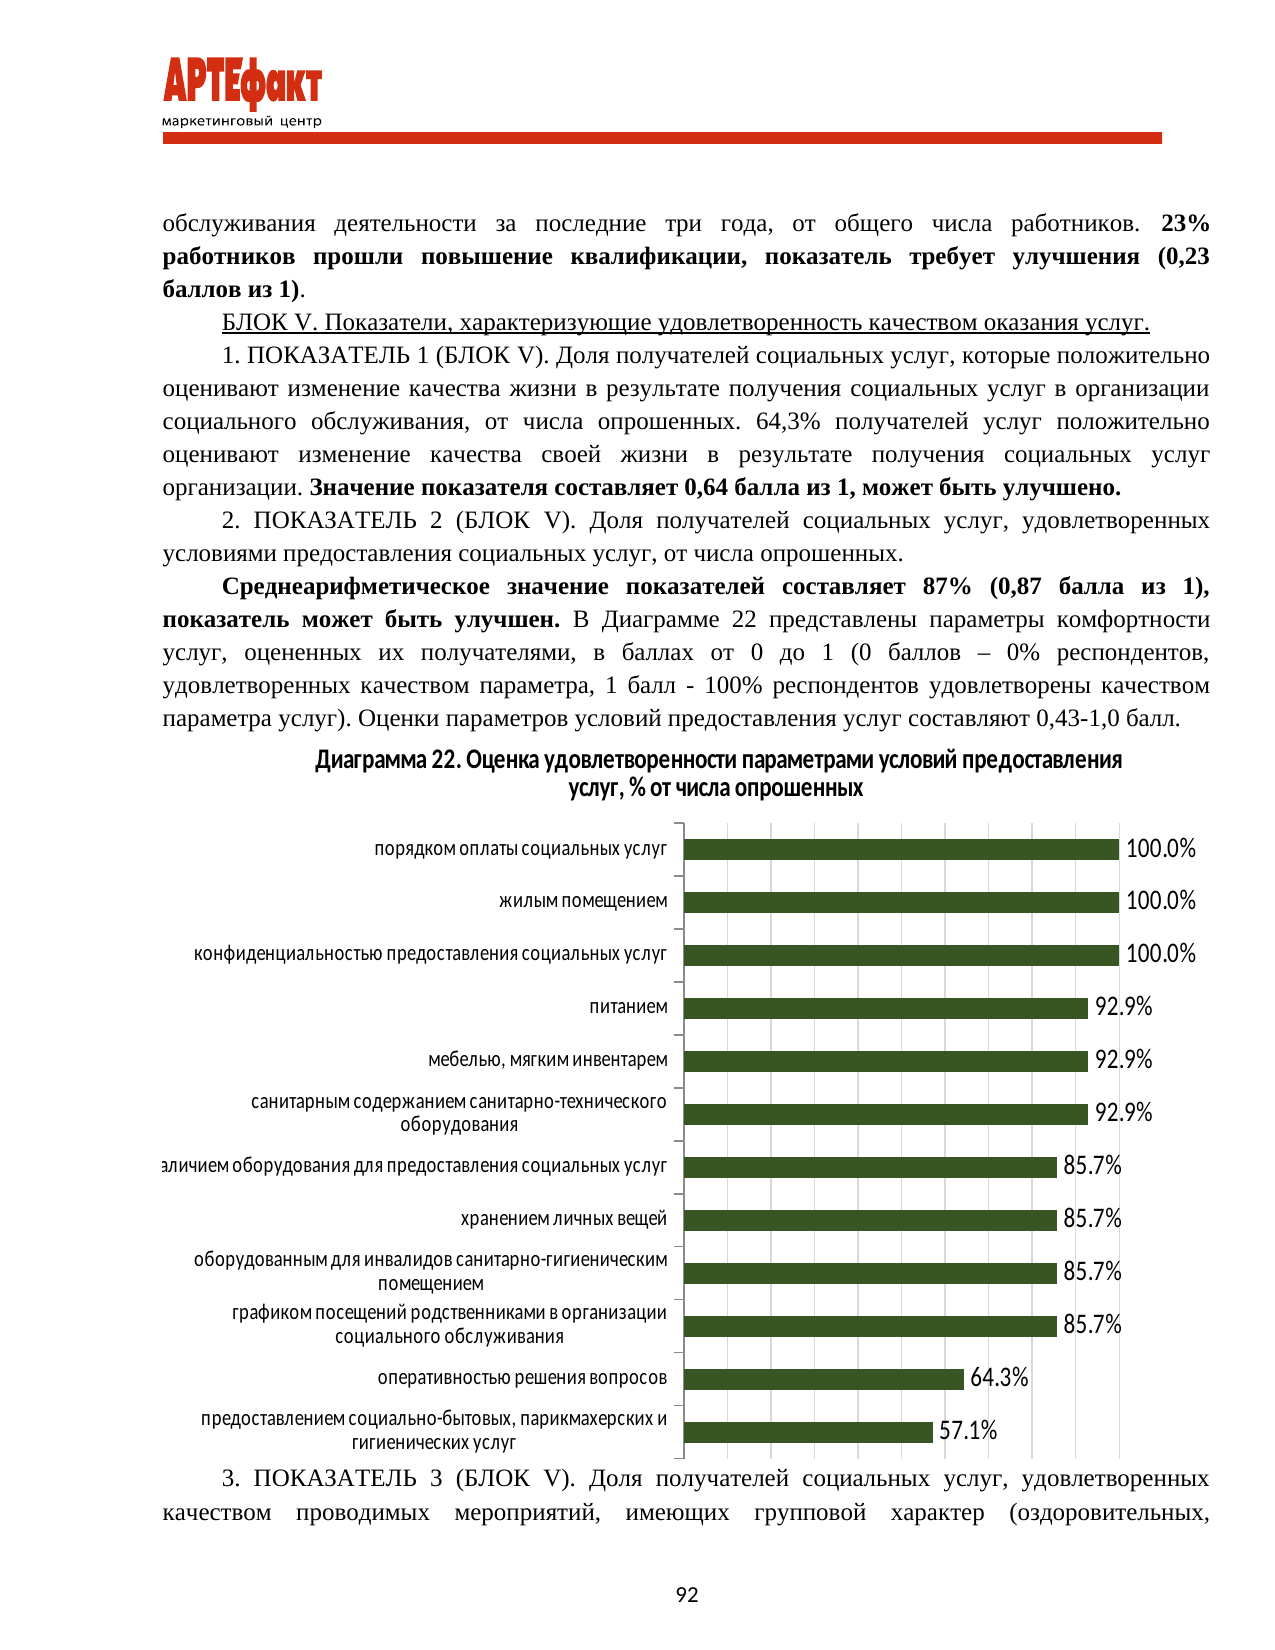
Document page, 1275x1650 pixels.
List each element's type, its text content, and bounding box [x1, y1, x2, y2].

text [162, 208, 1211, 303]
text Среднеарифметическое значение показателей составляет 87% (0,87 балла из 1), показатель может быть улучшен. В Диаграмме 22 представлены параметры комфортности услуг, оцененных их получателями, в баллах от 0 до 1 (0 баллов – 0% респондентов, удовлетворенных качеством параметра, 1 балл - 100% респондентов удовлетворены качеством параметра услуг). Оценки параметров условий предоставления услуг составляют 0,43-1,0 балл. [162, 571, 1211, 732]
text 1. ПОКАЗАТЕЛЬ 1 (БЛОК V). Доля получателей социальных услуг, которые положительно оценивают изменение качества жизни в результате получения социальных услуг в организации социального обслуживания, от числа опрошенных. 64,3% получателей услуг положительно оценивают изменение качества своей жизни в результате получения социальных услуг организации. Значение показателя составляет 0,64 балла из 1, может быть улучшено. [162, 340, 1211, 501]
text 2. ПОКАЗАТЕЛЬ 2 (БЛОК V). Доля получателей социальных услуг, удовлетворенных условиями предоставления социальных услуг, от числа опрошенных. [162, 505, 1211, 567]
text БЛОК V. Показатели, характеризующие удовлетворенность качеством оказания услуг. [162, 307, 1211, 336]
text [162, 1463, 1211, 1525]
